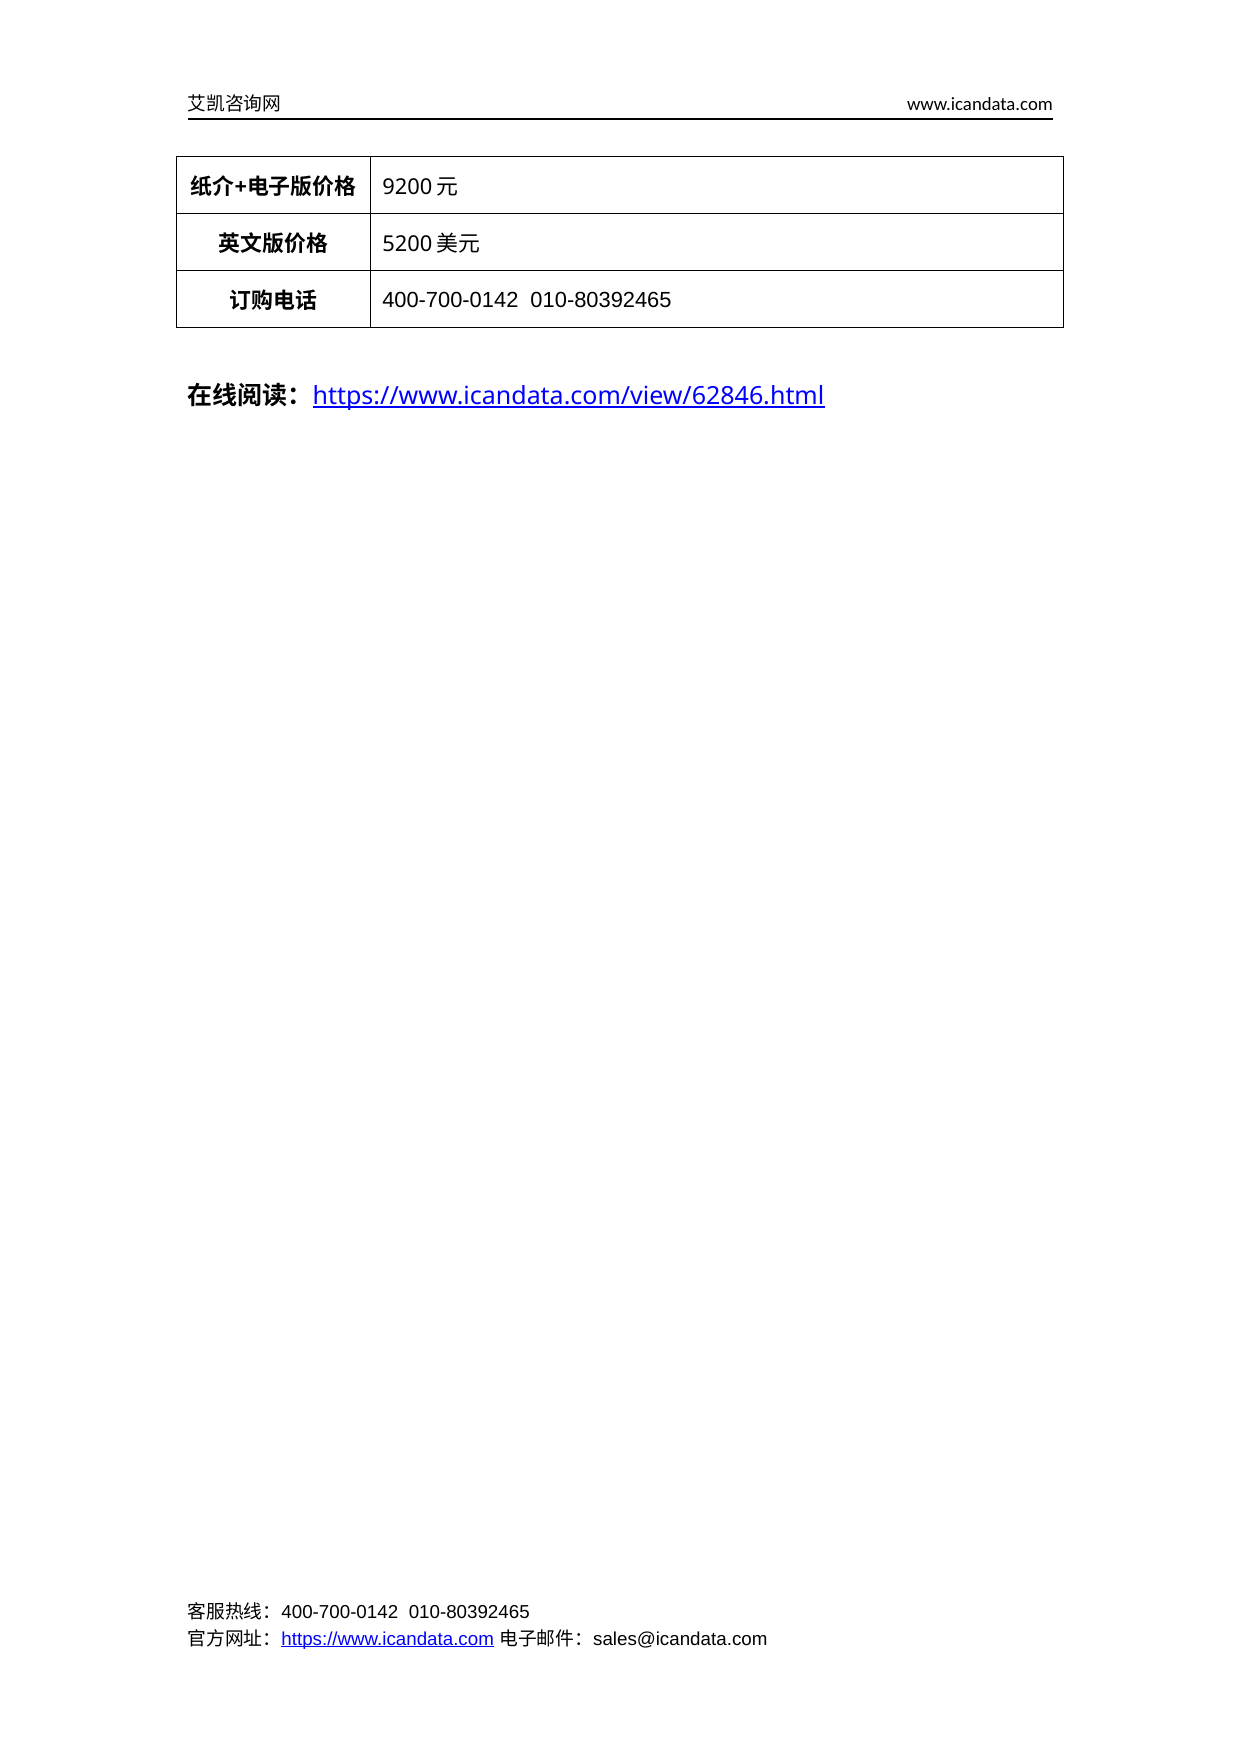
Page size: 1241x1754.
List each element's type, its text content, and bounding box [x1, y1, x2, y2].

table_cell 5200美元 [371, 214, 1063, 270]
table_cell 英文版价格 [177, 214, 370, 270]
table_cell 9200元 [371, 157, 1063, 213]
text 在线阅读：https://www.icandata.com/view/62846.html [187, 361, 1053, 426]
table_cell 400-700-0142 010-80392465 [371, 271, 1063, 327]
table_cell 纸介+电子版价格 [177, 157, 370, 213]
table_cell 订购电话 [177, 271, 370, 327]
